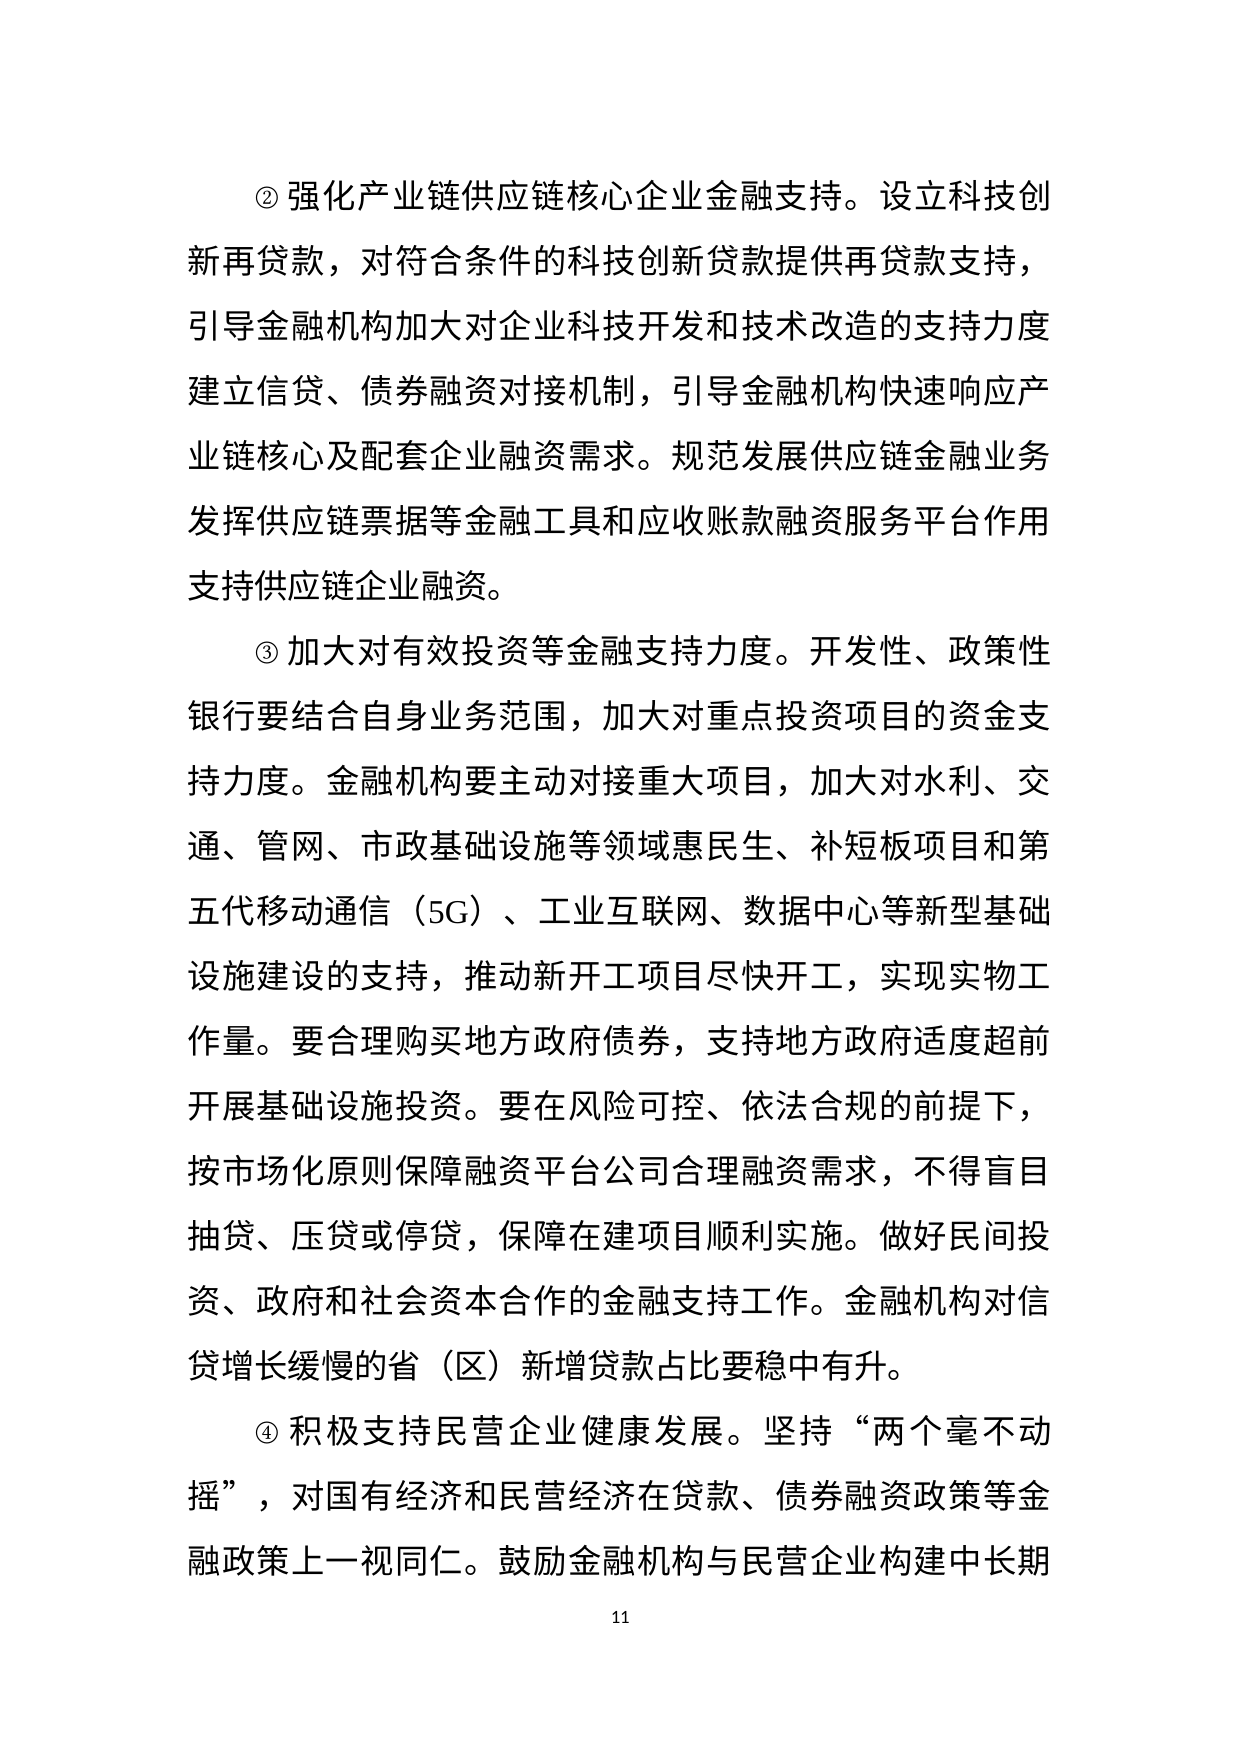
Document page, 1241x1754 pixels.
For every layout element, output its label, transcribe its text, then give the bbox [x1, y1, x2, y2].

text ③加大对有效投资等金融支持力度。开发性、政策性银行要结合自身业务范围，加大对重点投资项目的资金支持力度。金融机构要主动对接重大项目，加大对水利、交通、管网、市政基础设施等领域惠民生、补短板项目和第五代移动通信（5G）、工业互联网、数据中心等新型基础设施建设的支持，推动新开工项目尽快开工，实现实物工作量。要合理购买地方政府债券，支持地方政府适度超前开展基础设施投资。要在风险可控、依法合规的前提下，按市场化原则保障融资平台公司合理融资需求，不得盲目抽贷、压贷或停贷，保障在建项目顺利实施。做好民间投资、政府和社会资本合作的金融支持工作。金融机构对信贷增长缓慢的省（区）新增贷款占比要稳中有升。 [187, 617, 1053, 1397]
text ②强化产业链供应链核心企业金融支持。设立科技创新再贷款，对符合条件的科技创新贷款提供再贷款支持，引导金融机构加大对企业科技开发和技术改造的支持力度。建立信贷、债券融资对接机制，引导金融机构快速响应产业链核心及配套企业融资需求。规范发展供应链金融业务，发挥供应链票据等金融工具和应收账款融资服务平台作用，支持供应链企业融资。 [187, 162, 1053, 617]
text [187, 1397, 1053, 1592]
